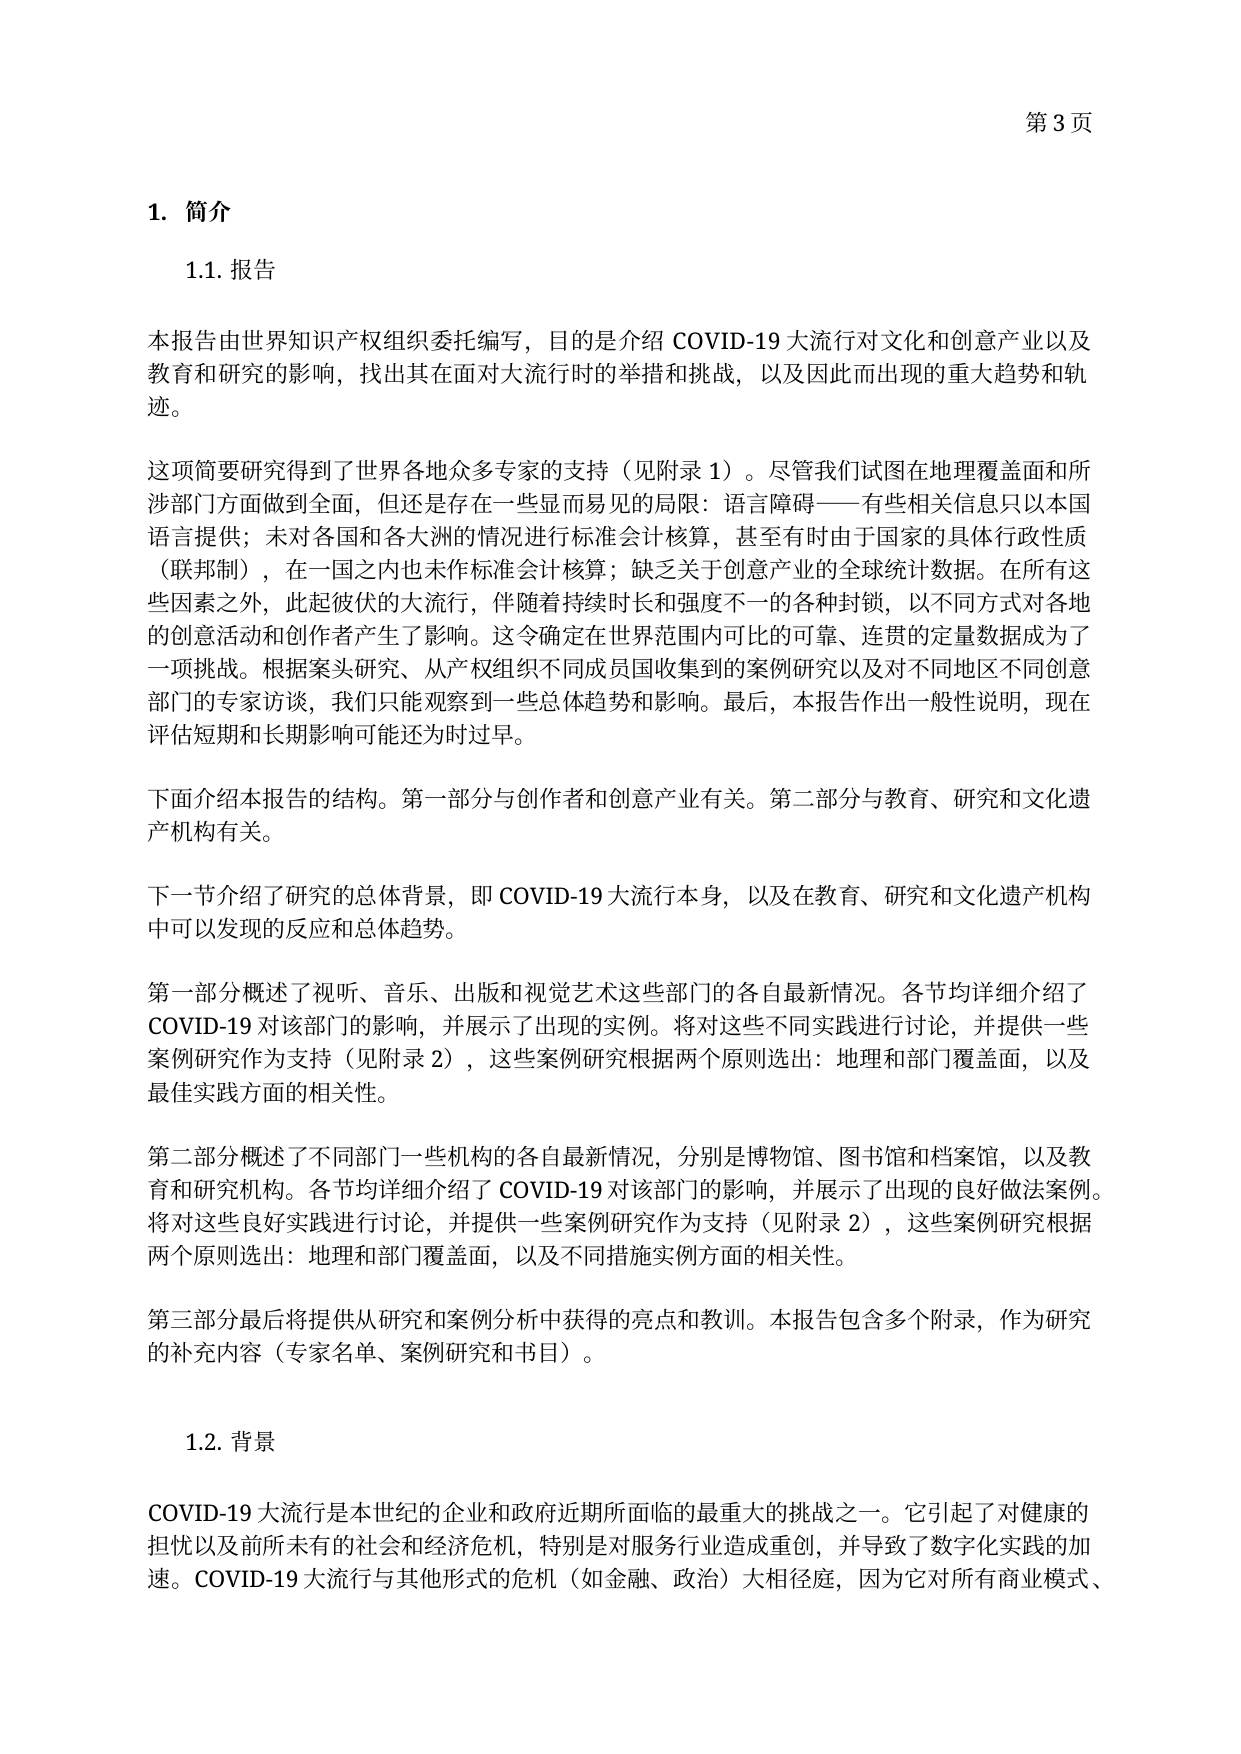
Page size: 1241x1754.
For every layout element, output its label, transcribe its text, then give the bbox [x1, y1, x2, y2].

text 第一部分概述了视听、音乐、出版和视觉艺术这些部门的各自最新情况。各节均详细介绍了COVID-19对该部门的影响，并展示了出现的实例。将对这些不同实践进行讨论，并提供一些案例研究作为支持（见附录2），这些案例研究根据两个原则选出：地理和部门覆盖面，以及最佳实践方面的相关性。 [148, 976, 1092, 1108]
text 这项简要研究得到了世界各地众多专家的支持（见附录1）。尽管我们试图在地理覆盖面和所涉部门方面做到全面，但还是存在一些显而易见的局限：语言障碍——有些相关信息只以本国语言提供；未对各国和各大洲的情况进行标准会计核算，甚至有时由于国家的具体行政性质（联邦制），在一国之内也未作标准会计核算；缺乏关于创意产业的全球统计数据。在所有这些因素之外，此起彼伏的大流行，伴随着持续时长和强度不一的各种封锁，以不同方式对各地的创意活动和创作者产生了影响。这令确定在世界范围内可比的可靠、连贯的定量数据成为了一项挑战。根据案头研究、从产权组织不同成员国收集到的案例研究以及对不同地区不同创意部门的专家访谈，我们只能观察到一些总体趋势和影响。最后，本报告作出一般性说明，现在评估短期和长期影响可能还为时过早。 [148, 453, 1092, 750]
text 下一节介绍了研究的总体背景，即COVID-19大流行本身，以及在教育、研究和文化遗产机构中可以发现的反应和总体趋势。 [148, 878, 1092, 944]
text 下面介绍本报告的结构。第一部分与创作者和创意产业有关。第二部分与教育、研究和文化遗产机构有关。 [148, 781, 1092, 847]
text 第三部分最后将提供从研究和案例分析中获得的亮点和教训。本报告包含多个附录，作为研究的补充内容（专家名单、案例研究和书目）。 [148, 1302, 1092, 1368]
subtitle 报告 [185, 253, 1092, 286]
title 本报告由世界知识产权组织委托编写，目的是介绍COVID-19大流行对文化和创意产业以及教育和研究的影响，找出其在面对大流行时的举措和挑战，以及因此而出现的重大趋势和轨迹。 [148, 323, 1092, 422]
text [148, 1495, 1092, 1594]
subtitle 背景 [185, 1424, 1092, 1457]
text 第二部分概述了不同部门一些机构的各自最新情况，分别是博物馆、图书馆和档案馆，以及教育和研究机构。各节均详细介绍了COVID-19对该部门的影响，并展示了出现的良好做法案例。将对这些良好实践进行讨论，并提供一些案例研究作为支持（见附录2），这些案例研究根据两个原则选出：地理和部门覆盖面，以及不同措施实例方面的相关性。 [148, 1139, 1092, 1271]
subtitle 简介 [148, 194, 1092, 228]
